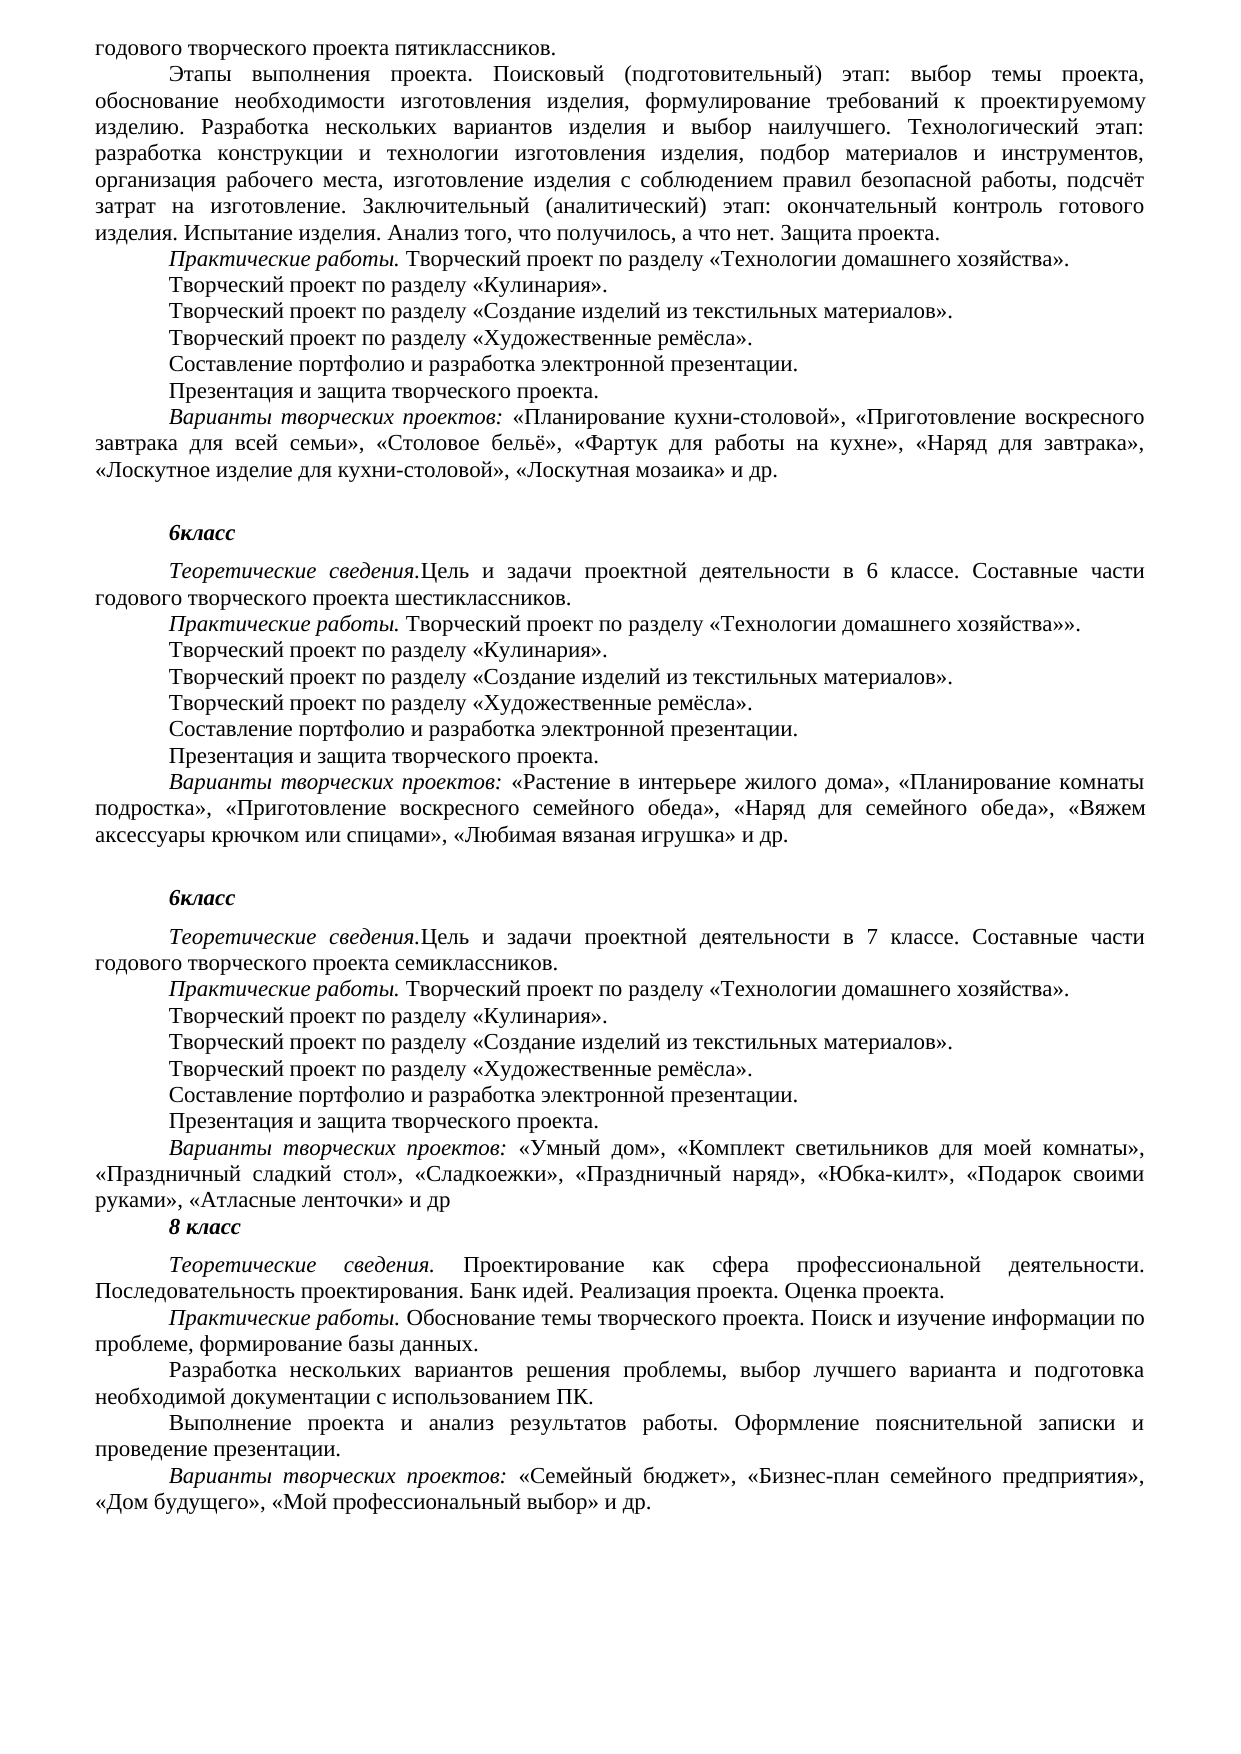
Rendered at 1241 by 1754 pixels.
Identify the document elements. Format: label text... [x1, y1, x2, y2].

text Разработка нескольких вариантов решения проблемы, выбор лучшего варианта и подготовка необходимой документации с использованием ПК. [95, 1356, 1146, 1409]
text Составление портфолио и разработка электронной презентации. [95, 715, 1146, 742]
text Этапы выполнения проекта. Поисковый (подготовительный) этап: выбор темы проекта, обоснование необходимости изготовления изделия, формулирование требований к проектируемому изделию. Разработка нескольких вариантов изделия и выбор наилучшего. Технологический этап: разработка конструкции и технологии изготовления изделия, подбор материалов и инструментов, организация рабочего места, изготовление изделия с соблюдением правил безопасной работы, подсчёт затрат на изготовление. Заключительный (аналитический) этап: окончательный контроль готового изделия. Испытание изделия. Анализ того, что получилось, а что нет. Защита проекта. [95, 60, 1146, 245]
text Практические работы. Творческий проект по разделу «Технологии домашнего хозяйства». [95, 245, 1146, 271]
text Презентация и защита творческого проекта. [95, 742, 1146, 768]
text Практические работы. Творческий проект по разделу «Технологии домашнего хозяйства». [95, 976, 1146, 1002]
text Творческий проект по разделу «Создание изделий из текстильных материалов». [95, 298, 1146, 324]
text Презентация и защита творческого проекта. [95, 1107, 1146, 1134]
text Творческий проект по разделу «Художественные ремёсла». [95, 689, 1146, 715]
text Творческий проект по разделу «Художественные ремёсла». [95, 324, 1146, 350]
text Презентация и защита творческого проекта. [95, 377, 1146, 403]
text Варианты творческих проектов: «Семейный бюджет», «Бизнес-план семейного предприятия», «Дом будущего», «Мой профессиональный выбор» и др. [95, 1462, 1146, 1514]
text Теоретические сведения.Цель и задачи проектной деятельности в 6 классе. Составные части годового творческого проекта шестиклассников. [95, 557, 1146, 610]
text Составление портфолио и разработка электронной презентации. [95, 1081, 1146, 1107]
text Составление портфолио и разработка электронной презентации. [95, 350, 1146, 377]
text Варианты творческих проектов: «Умный дом», «Комплект светильников для моей комнаты», «Праздничный сладкий стол», «Сладкоежки», «Праздничный наряд», «Юбка-килт», «Подарок своими руками», «Атласные ленточки» и др [95, 1134, 1146, 1213]
text Теоретические сведения. Проектирование как сфера профессиональной деятельности. Последовательность проектирования. Банк идей. Реализация проекта. Оценка проекта. [95, 1251, 1146, 1304]
text 6класс [169, 519, 1146, 545]
text Творческий проект по разделу «Кулинария». [95, 636, 1146, 663]
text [95, 34, 1146, 60]
text 8 класс [95, 1213, 1146, 1239]
text Творческий проект по разделу «Кулинария». [95, 271, 1146, 298]
text 6класс [169, 884, 1146, 910]
text Теоретические сведения.Цель и задачи проектной деятельности в 7 классе. Составные части годового творческого проекта семиклассников. [95, 923, 1146, 976]
text Творческий проект по разделу «Создание изделий из текстильных материалов». [95, 663, 1146, 689]
text Творческий проект по разделу «Кулинария». [95, 1002, 1146, 1028]
text Творческий проект по разделу «Создание изделий из текстильных материалов». [95, 1028, 1146, 1054]
text Выполнение проекта и анализ результатов работы. Оформление пояснительной записки и проведение презентации. [95, 1409, 1146, 1462]
text Практические работы. Обоснование темы творческого проекта. Поиск и изучение информации по проблеме, формирование базы данных. [95, 1304, 1146, 1356]
text Варианты творческих проектов: «Растение в интерьере жилого дома», «Планирование комнаты подростка», «Приготовление воскресного семейного обеда», «Наряд для семейного обеда», «Вяжем аксессуары крючком или спицами», «Любимая вязаная игрушка» и др. [95, 768, 1146, 847]
text Творческий проект по разделу «Художественные ремёсла». [95, 1054, 1146, 1081]
text Варианты творческих проектов: «Планирование кухни-столовой», «Приготовление воскресного завтрака для всей семьи», «Столовое бельё», «Фартук для работы на кухне», «Наряд для завтрака», «Лоскутное изделие для кухни-столовой», «Лоскутная мозаика» и др. [95, 403, 1146, 482]
text Практические работы. Творческий проект по разделу «Технологии домашнего хозяйства»». [95, 610, 1146, 636]
